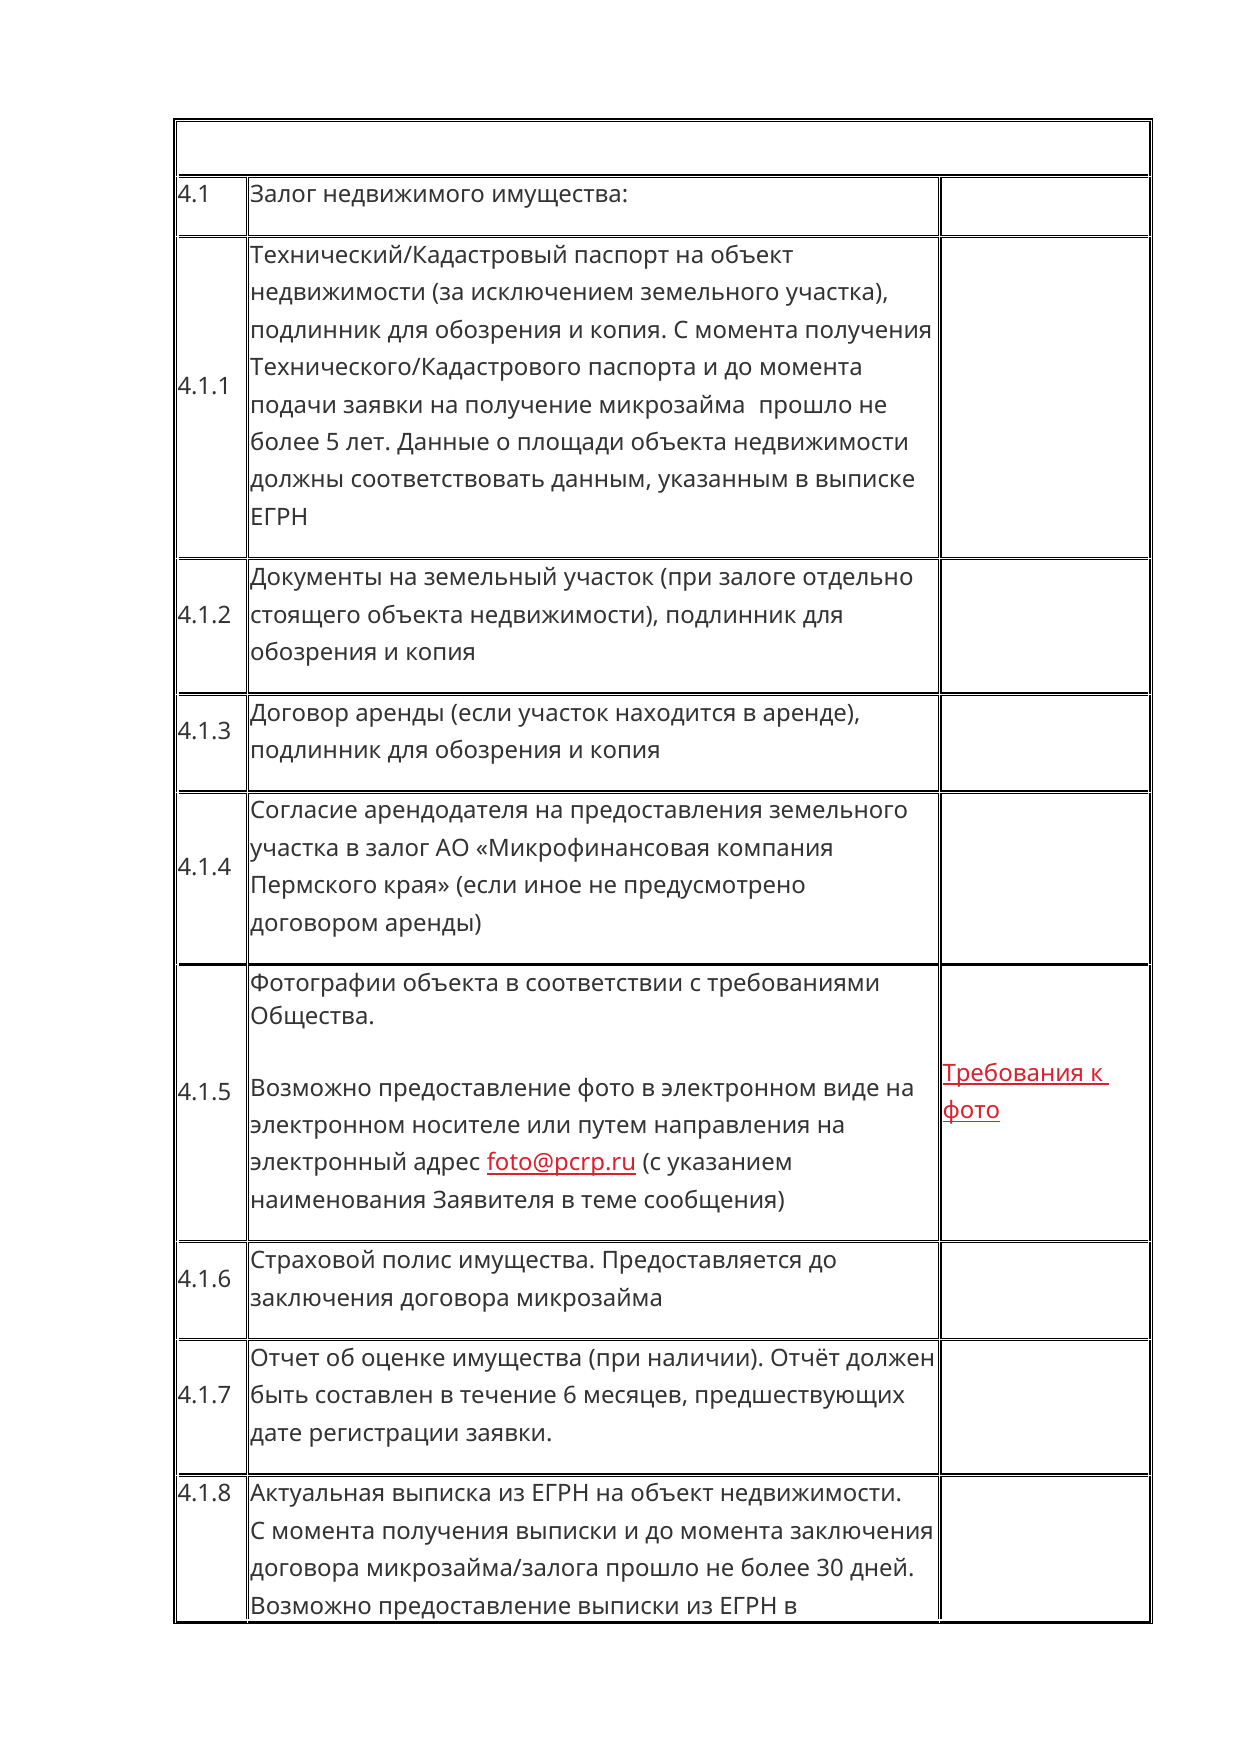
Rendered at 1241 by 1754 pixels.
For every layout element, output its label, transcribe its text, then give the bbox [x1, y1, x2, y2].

table_cell 4.1.1 [177, 235, 246, 557]
table_cell 4.1.3 [177, 692, 246, 790]
table_cell Страховой полис имущества. Предоставляется до заключения договора микрозайма [249, 1243, 938, 1338]
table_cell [177, 122, 1149, 174]
table_cell Отчет об оценке имущества (при наличии). Отчёт должен быть составлен в течение 6 месяцев, предшествующих дате регистрации заявки. [249, 1341, 938, 1473]
table_cell Фотографии объекта в соответствии с требованиями Общества. Возможно предоставление фото в электронном виде на электронном носителе или путем направления на электронный адрес foto@pcrp.ru (с указанием наименования Заявителя в теме сообщения) [249, 966, 938, 1240]
table_cell [942, 790, 1150, 963]
table_cell [940, 1338, 1151, 1473]
table_cell 4.1.7 [175, 1338, 248, 1473]
table_cell [942, 174, 1150, 234]
table_cell Требования к фото [942, 963, 1151, 1240]
table_cell 4.1.8 [177, 1473, 248, 1621]
table_cell [942, 692, 1150, 790]
table_cell Залог недвижимого имущества: [249, 178, 938, 234]
table_cell Согласие арендодателя на предоставления земельного участка в залог АО «Микрофинансовая компания Пермского края» (если иное не предусмотрено договором аренды) [249, 794, 938, 963]
table_cell Документы на земельный участок (при залоге отдельно стоящего объекта недвижимости), подлинник для обозрения и копия [249, 560, 938, 692]
table_cell 4.1.4 [177, 790, 246, 963]
table_cell Договор аренды (если участок находится в аренде), подлинник для обозрения и копия [249, 696, 938, 790]
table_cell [248, 1473, 940, 1621]
table_cell 4.1 [177, 174, 246, 234]
table_cell [940, 557, 1151, 692]
table_cell 4.1.5 [175, 963, 246, 1240]
table_cell [942, 235, 1150, 557]
table_cell [940, 1473, 1150, 1621]
table_cell 4.1.2 [175, 557, 248, 692]
table_cell Технический/Кадастровый паспорт на объект недвижимости (за исключением земельного участка), подлинник для обозрения и копия. С момента получения Технического/Кадастрового паспорта и до момента подачи заявки на получение микрозайма прошло не более 5 лет. Данные о площади объекта недвижимости должны соответствовать данным, указанным в выписке ЕГРН [249, 238, 938, 557]
table_cell [940, 1240, 1151, 1338]
table_cell 4.1.6 [175, 1240, 248, 1338]
